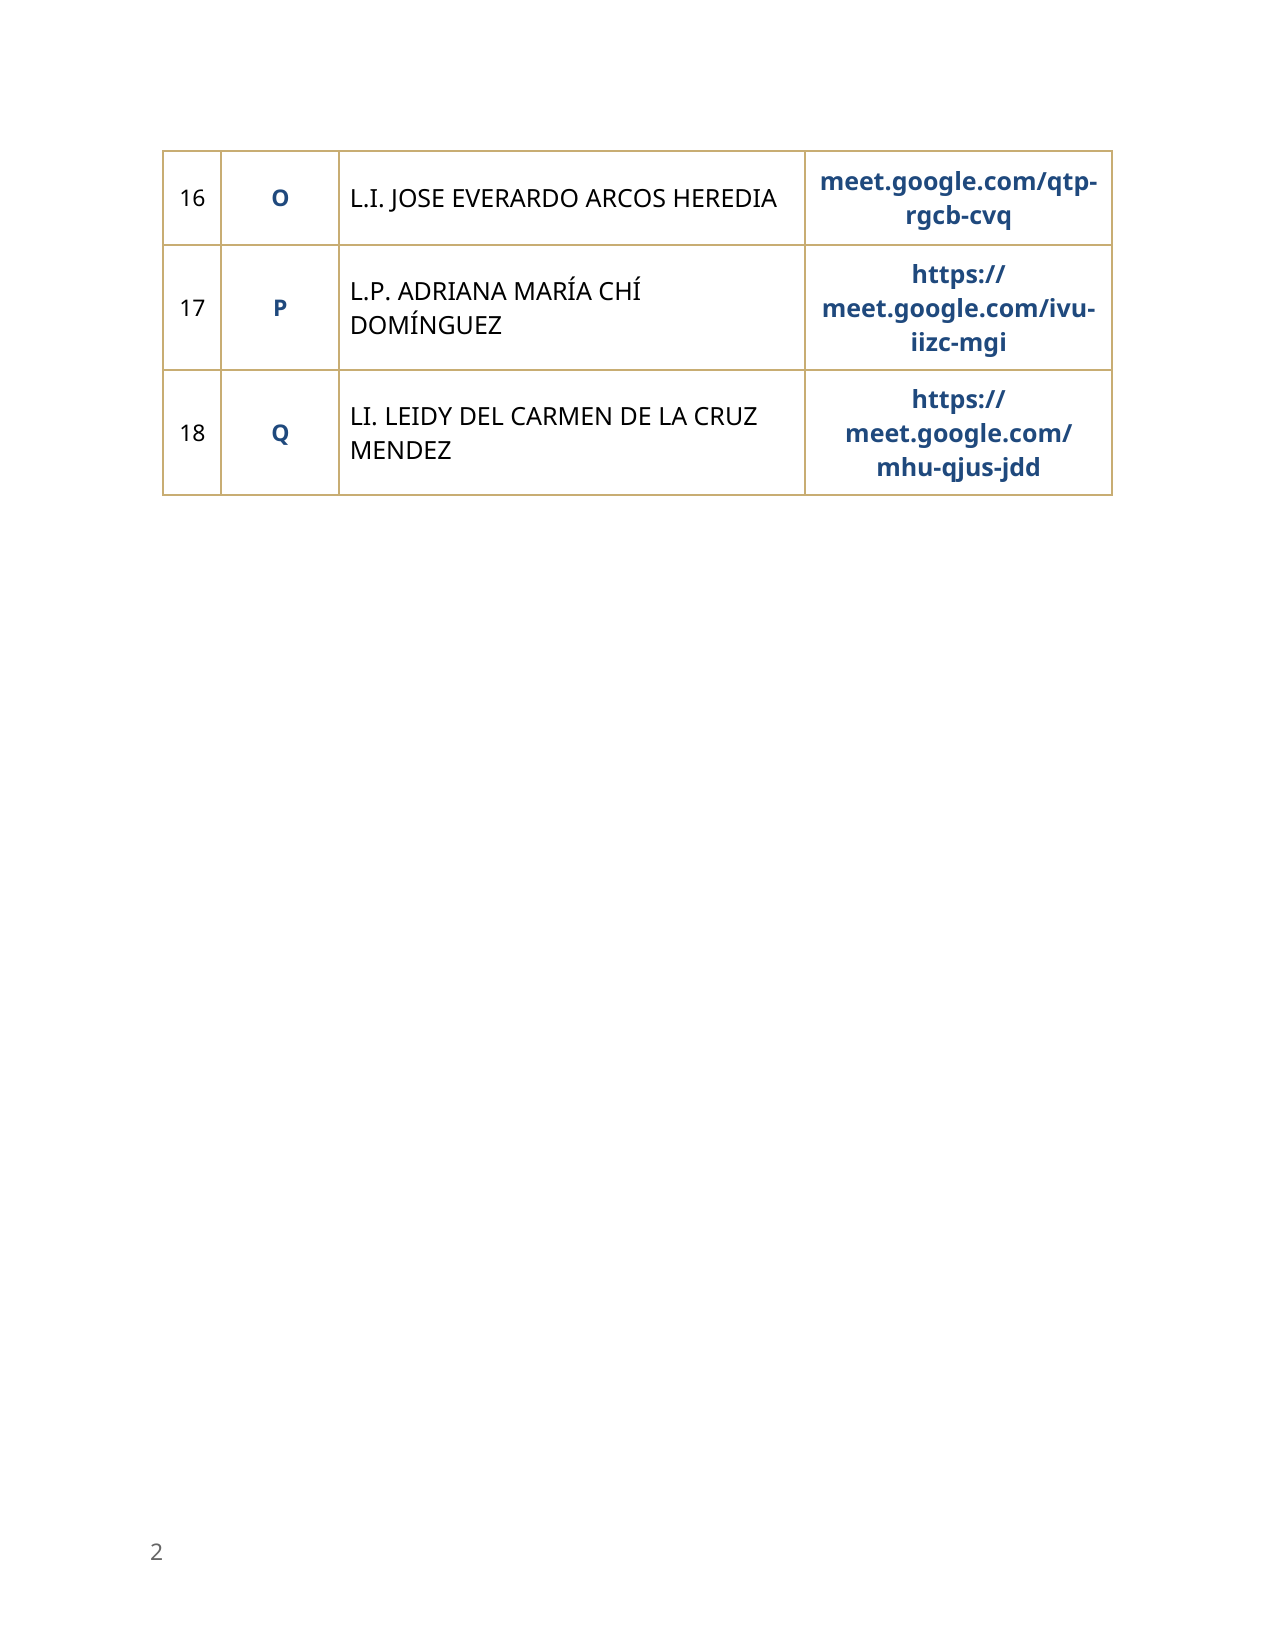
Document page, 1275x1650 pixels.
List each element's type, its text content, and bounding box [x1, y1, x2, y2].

table_cell https://meet.google.com/mhu-qjus-jdd [806, 371, 1111, 494]
table_cell Q [222, 371, 338, 494]
table_cell O [222, 152, 338, 244]
table_cell P [222, 246, 338, 369]
table_cell L.I. JOSE EVERARDO ARCOS HEREDIA [340, 152, 804, 244]
table_cell L.P. ADRIANA MARÍA CHÍ DOMÍNGUEZ [340, 246, 804, 369]
table_cell https://meet.google.com/ivu-iizc-mgi [806, 246, 1111, 369]
table_cell 18 [164, 371, 220, 494]
table_cell meet.google.com/qtp-rgcb-cvq [806, 152, 1111, 244]
table_cell 16 [164, 152, 220, 244]
table_cell LI. LEIDY DEL CARMEN DE LA CRUZ MENDEZ [340, 371, 804, 494]
table_cell 17 [164, 246, 220, 369]
